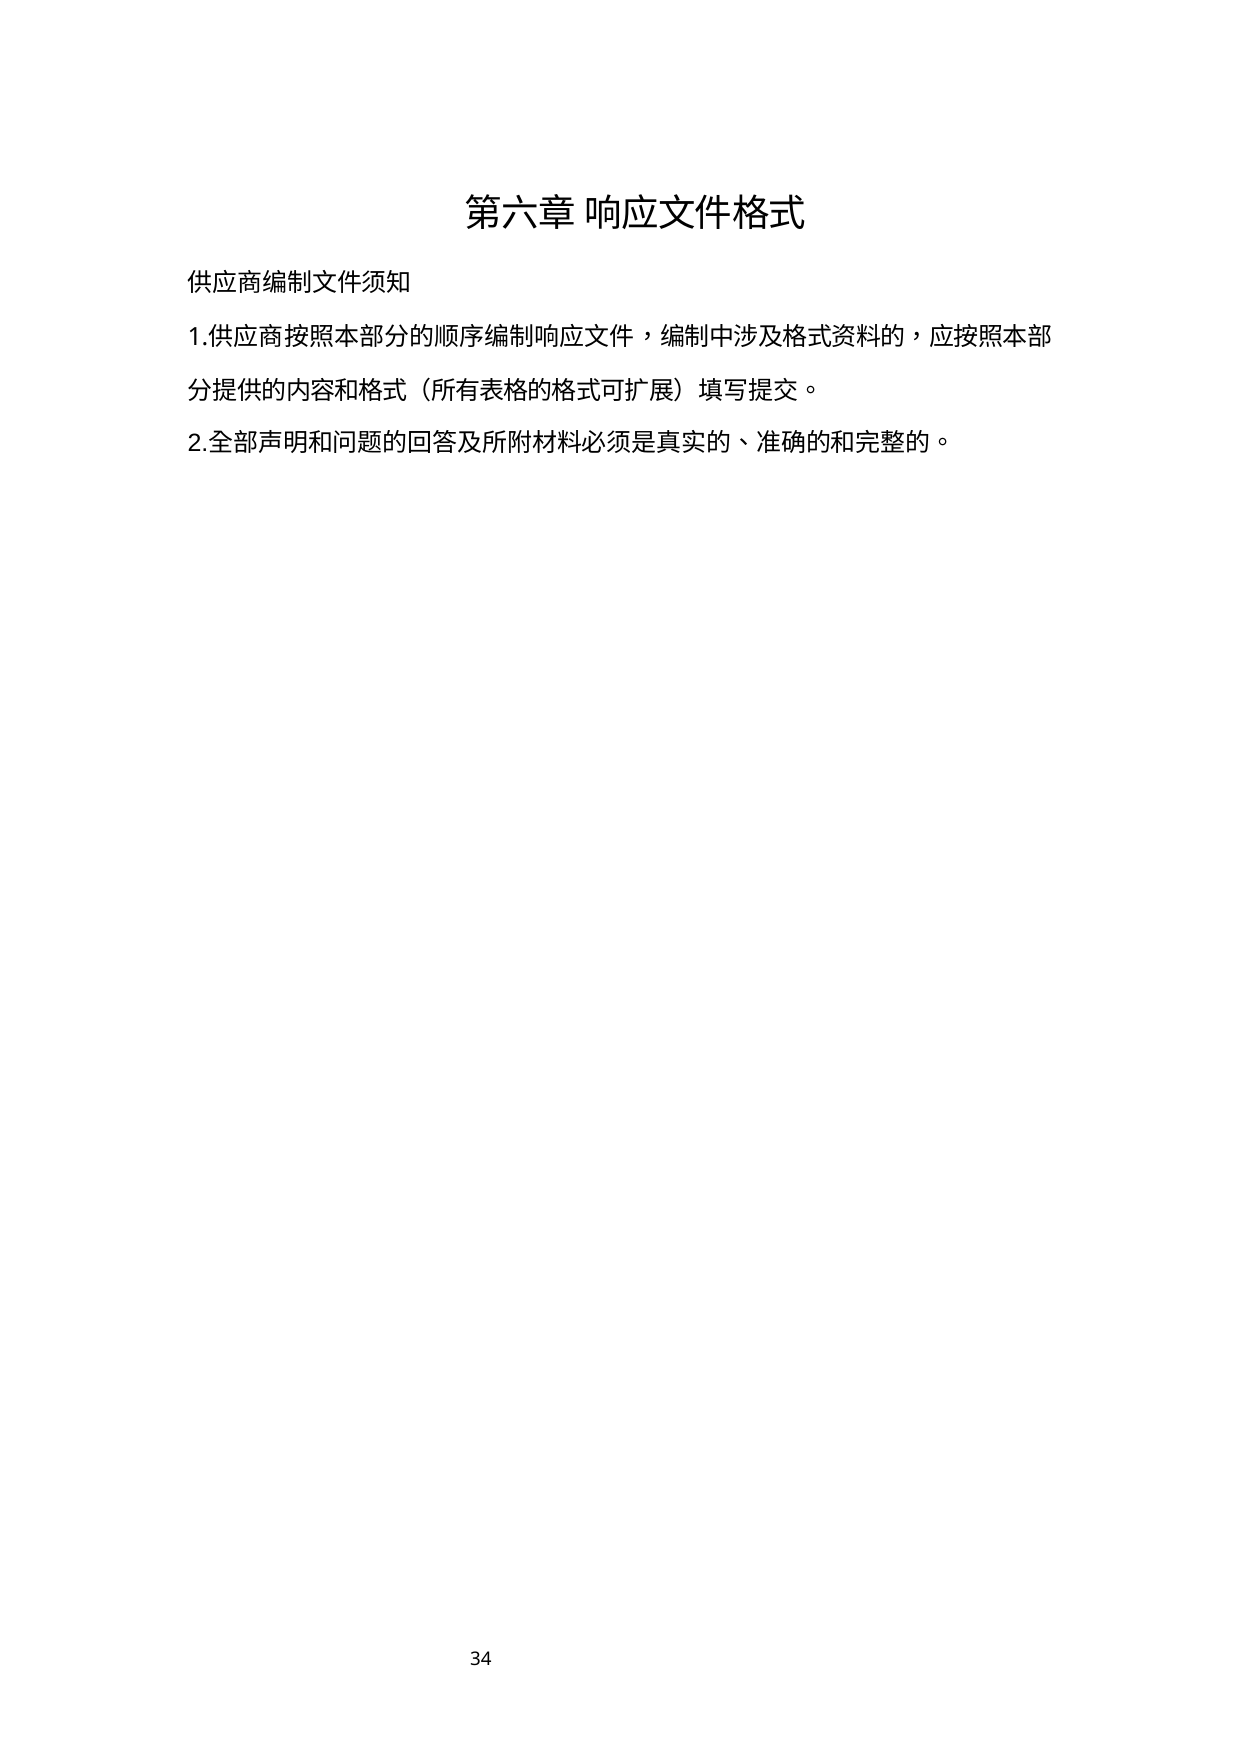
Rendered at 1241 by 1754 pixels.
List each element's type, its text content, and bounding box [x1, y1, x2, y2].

text 1.供应商按照本部分的顺序编制响应文件，编制中涉及格式资料的，应按照本部分提供的内容和格式（所有表格的格式可扩展）填写提交。 [187, 316, 1053, 407]
text 2.全部声明和问题的回答及所附材料必须是真实的、准确的和完整的。 [187, 425, 1053, 459]
text 第六章 响应文件格式 [464, 187, 1053, 238]
text 供应商编制文件须知 [187, 265, 1053, 299]
